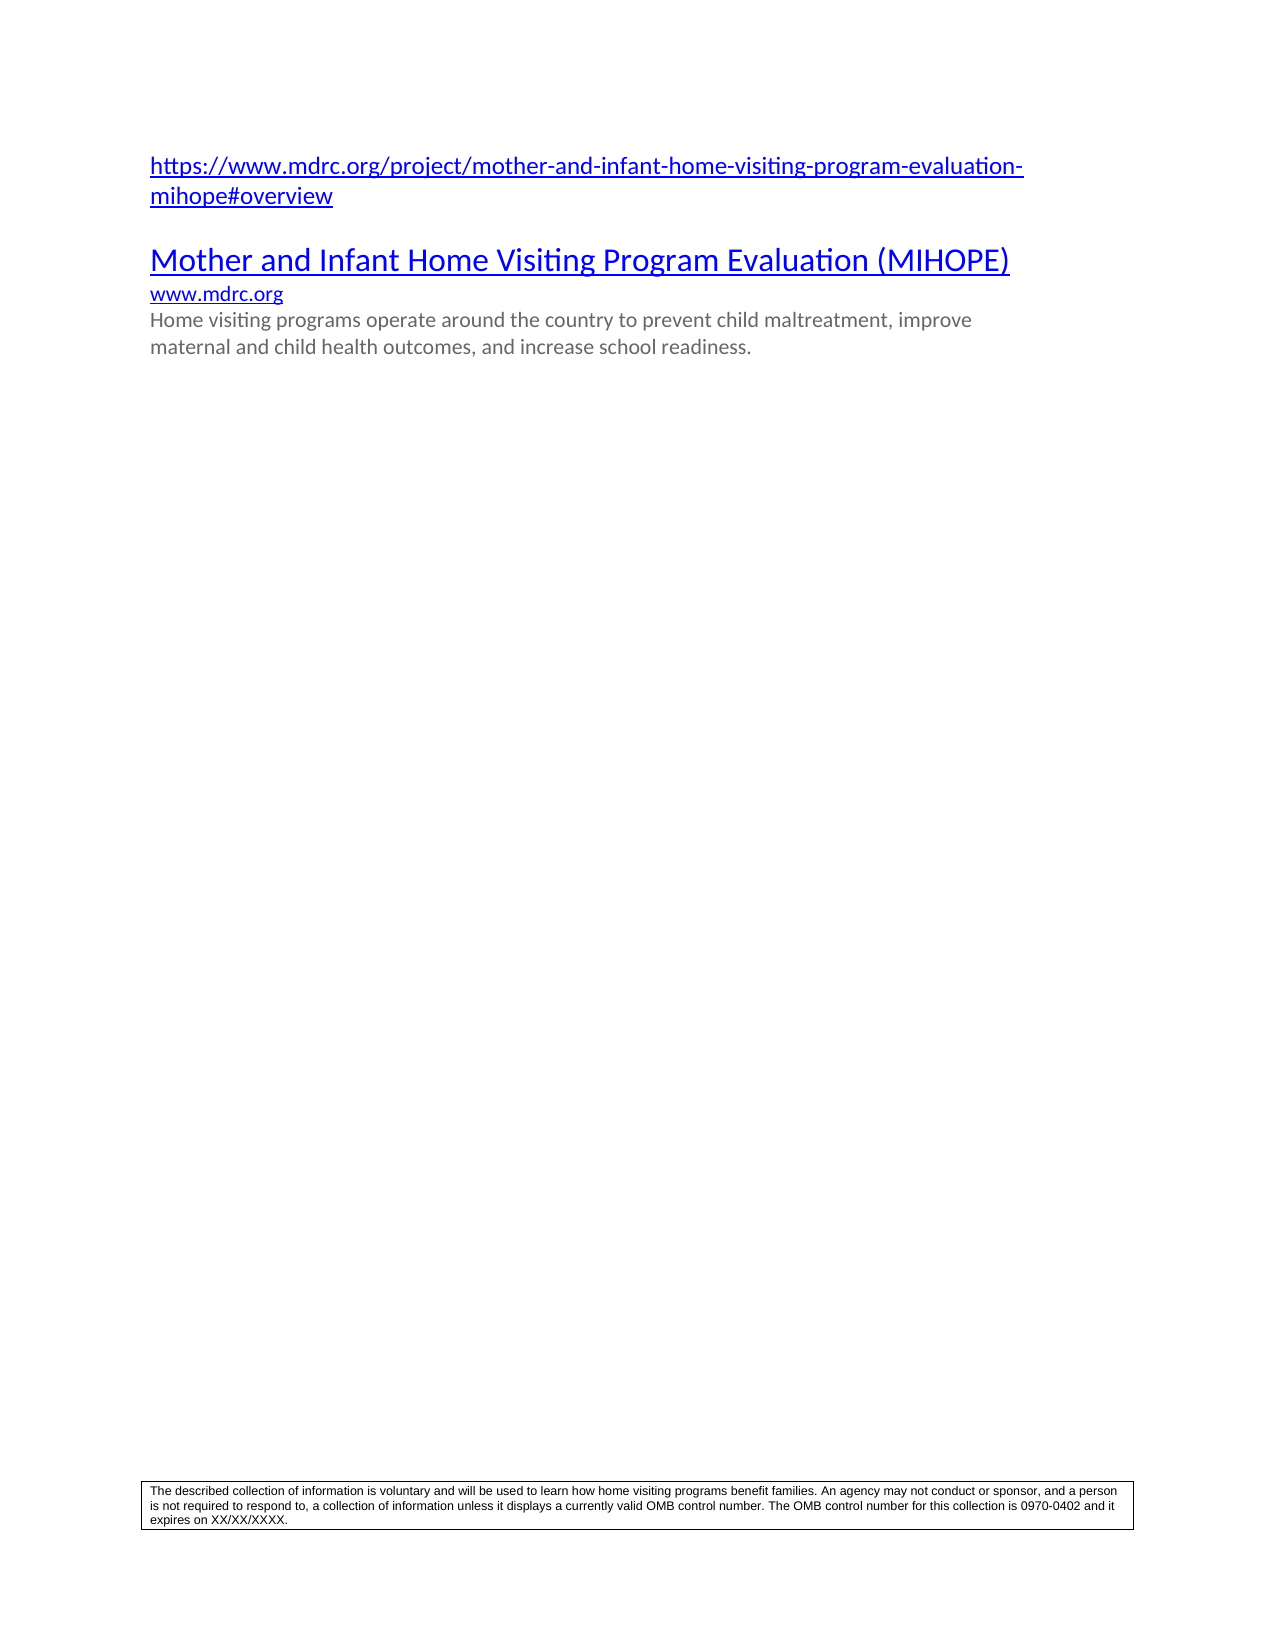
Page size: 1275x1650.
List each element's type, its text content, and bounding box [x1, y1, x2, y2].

table_header Mother and Infant Home Visiting Program Evaluation (MIHOPE) www.mdrc.org Home visiting programs operate around the country to prevent child maltreatment, improve maternal and child health outcomes, and increase school readiness. [150, 239, 1027, 360]
text https://www.mdrc.org/project/mother-and-infant-home-visiting-program-evaluation-mihope#overview [150, 150, 1125, 211]
